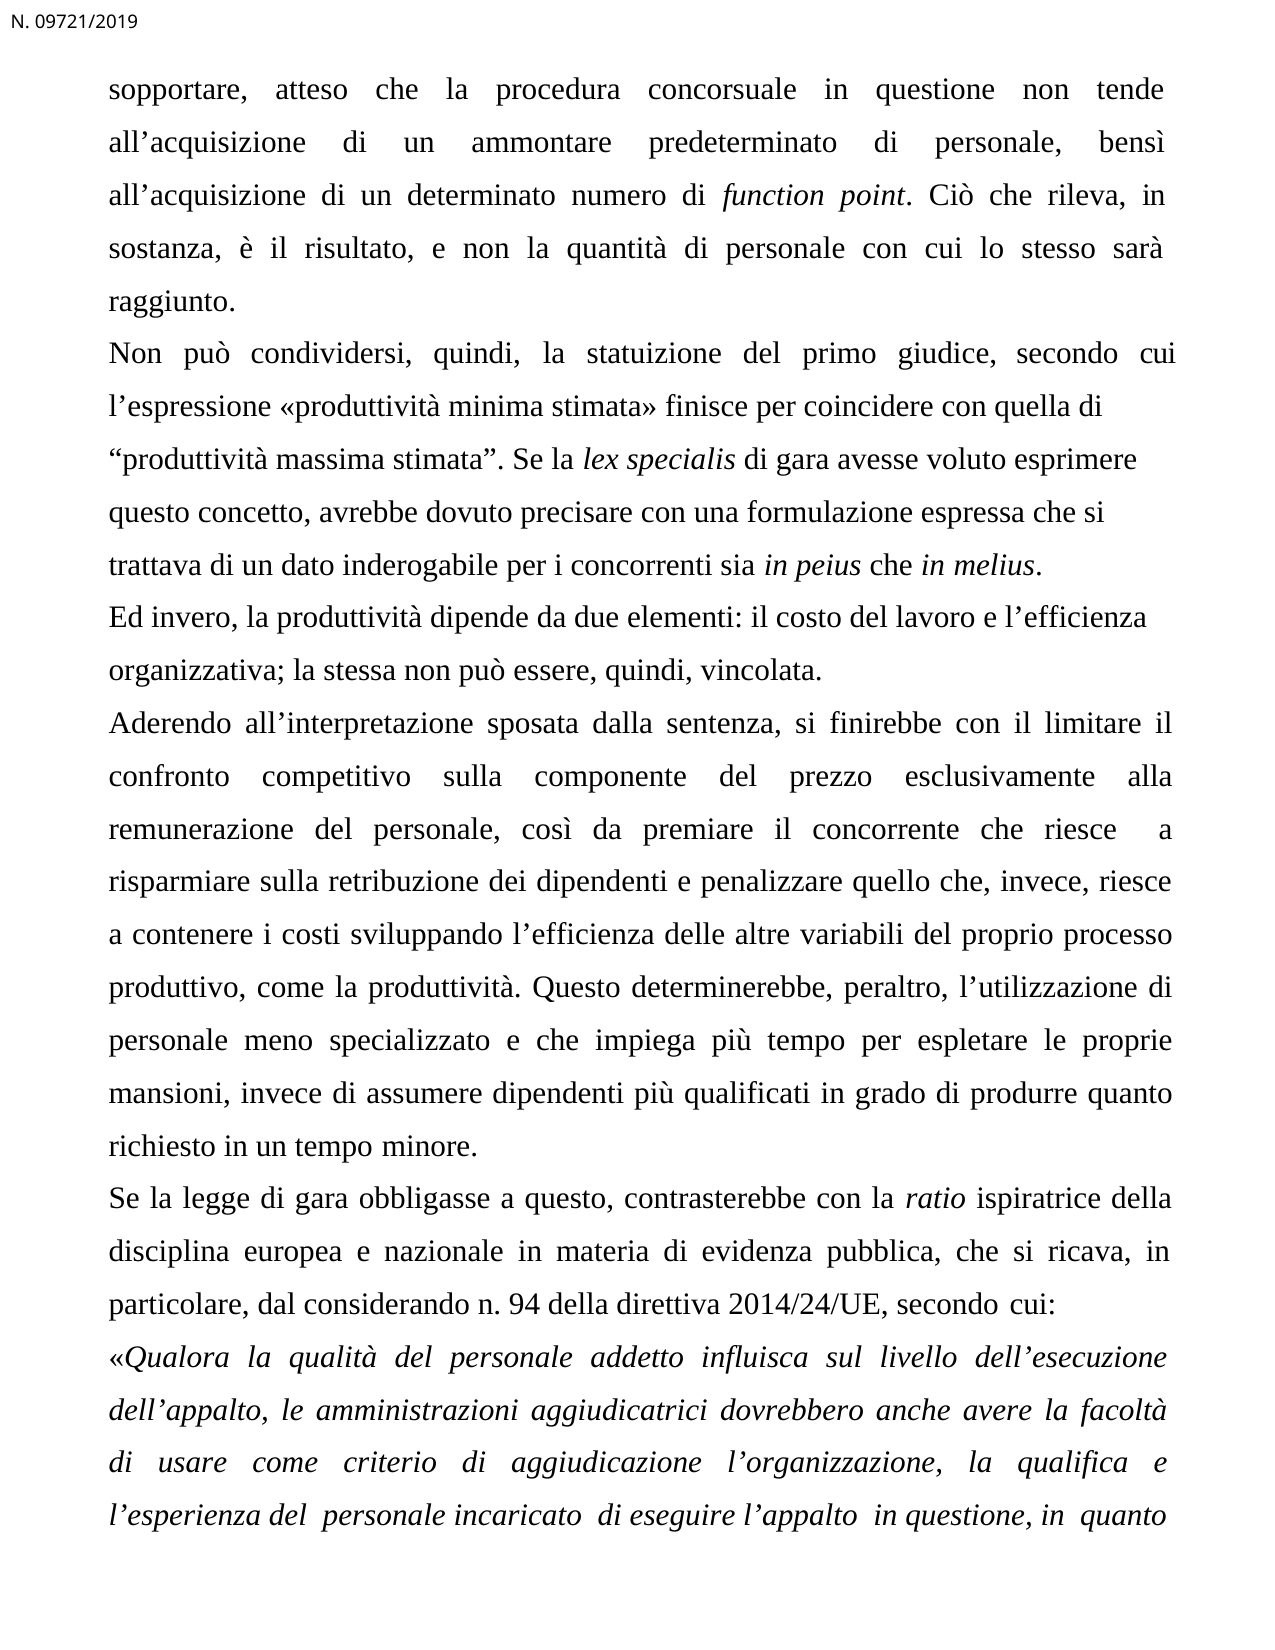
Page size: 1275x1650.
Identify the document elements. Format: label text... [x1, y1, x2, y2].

text sopportare, atteso che la procedura concorsuale in questione non tende all’acquisizione di un ammontare predeterminato di personale, bensì all’acquisizione di un determinato numero di function point. Ciò che rileva, in sostanza, è il risultato, e non la quantità di personale con cui lo stesso sarà raggiunto. [108, 71, 1166, 318]
text «Qualora la qualità del personale addetto influisca sul livello dell’esecuzione dell’appalto, le amministrazioni aggiudicatrici dovrebbero anche avere la facoltà di usare come criterio di aggiudicazione l’organizzazione, la qualifica e l’esperienza del personale incaricato di eseguire l’appalto in questione, in quanto [108, 1338, 1169, 1532]
text Non può condividersi, quindi, la statuizione del primo giudice, secondo cui l’espressione «produttività minima stimata» finisce per coincidere con quella di “produttività massima stimata”. Se la lex specialis di gara avesse voluto esprimere questo concetto, avrebbe dovuto precisare con una formulazione espressa che si trattava di un dato inderogabile per i concorrenti sia in peius che in melius. [108, 334, 1178, 582]
text Aderendo all’interpretazione sposata dalla sentenza, si finirebbe con il limitare il confronto competitivo sulla componente del prezzo esclusivamente alla remunerazione del personale, così da premiare il concorrente che riesce a risparmiare sulla retribuzione dei dipendenti e penalizzare quello che, invece, riesce a contenere i costi sviluppando l’efficienza delle altre variabili del proprio processo produttivo, come la produttività. Questo determinerebbe, peraltro, l’utilizzazione di personale meno specializzato e che impiega più tempo per espletare le proprie mansioni, invece di assumere dipendenti più qualificati in grado di produrre quanto richiesto in un tempo minore. [108, 704, 1174, 1163]
text Se la legge di gara obbligasse a questo, contrasterebbe con la ratio ispiratrice della disciplina europea e nazionale in materia di evidenza pubblica, che si ricava, in particolare, dal considerando n. 94 della direttiva 2014/24/UE, secondo cui: [108, 1179, 1172, 1321]
text Ed invero, la produttività dipende da due elementi: il costo del lavoro e l’efficienza organizzativa; la stessa non può essere, quindi, vincolata. [108, 599, 1192, 687]
